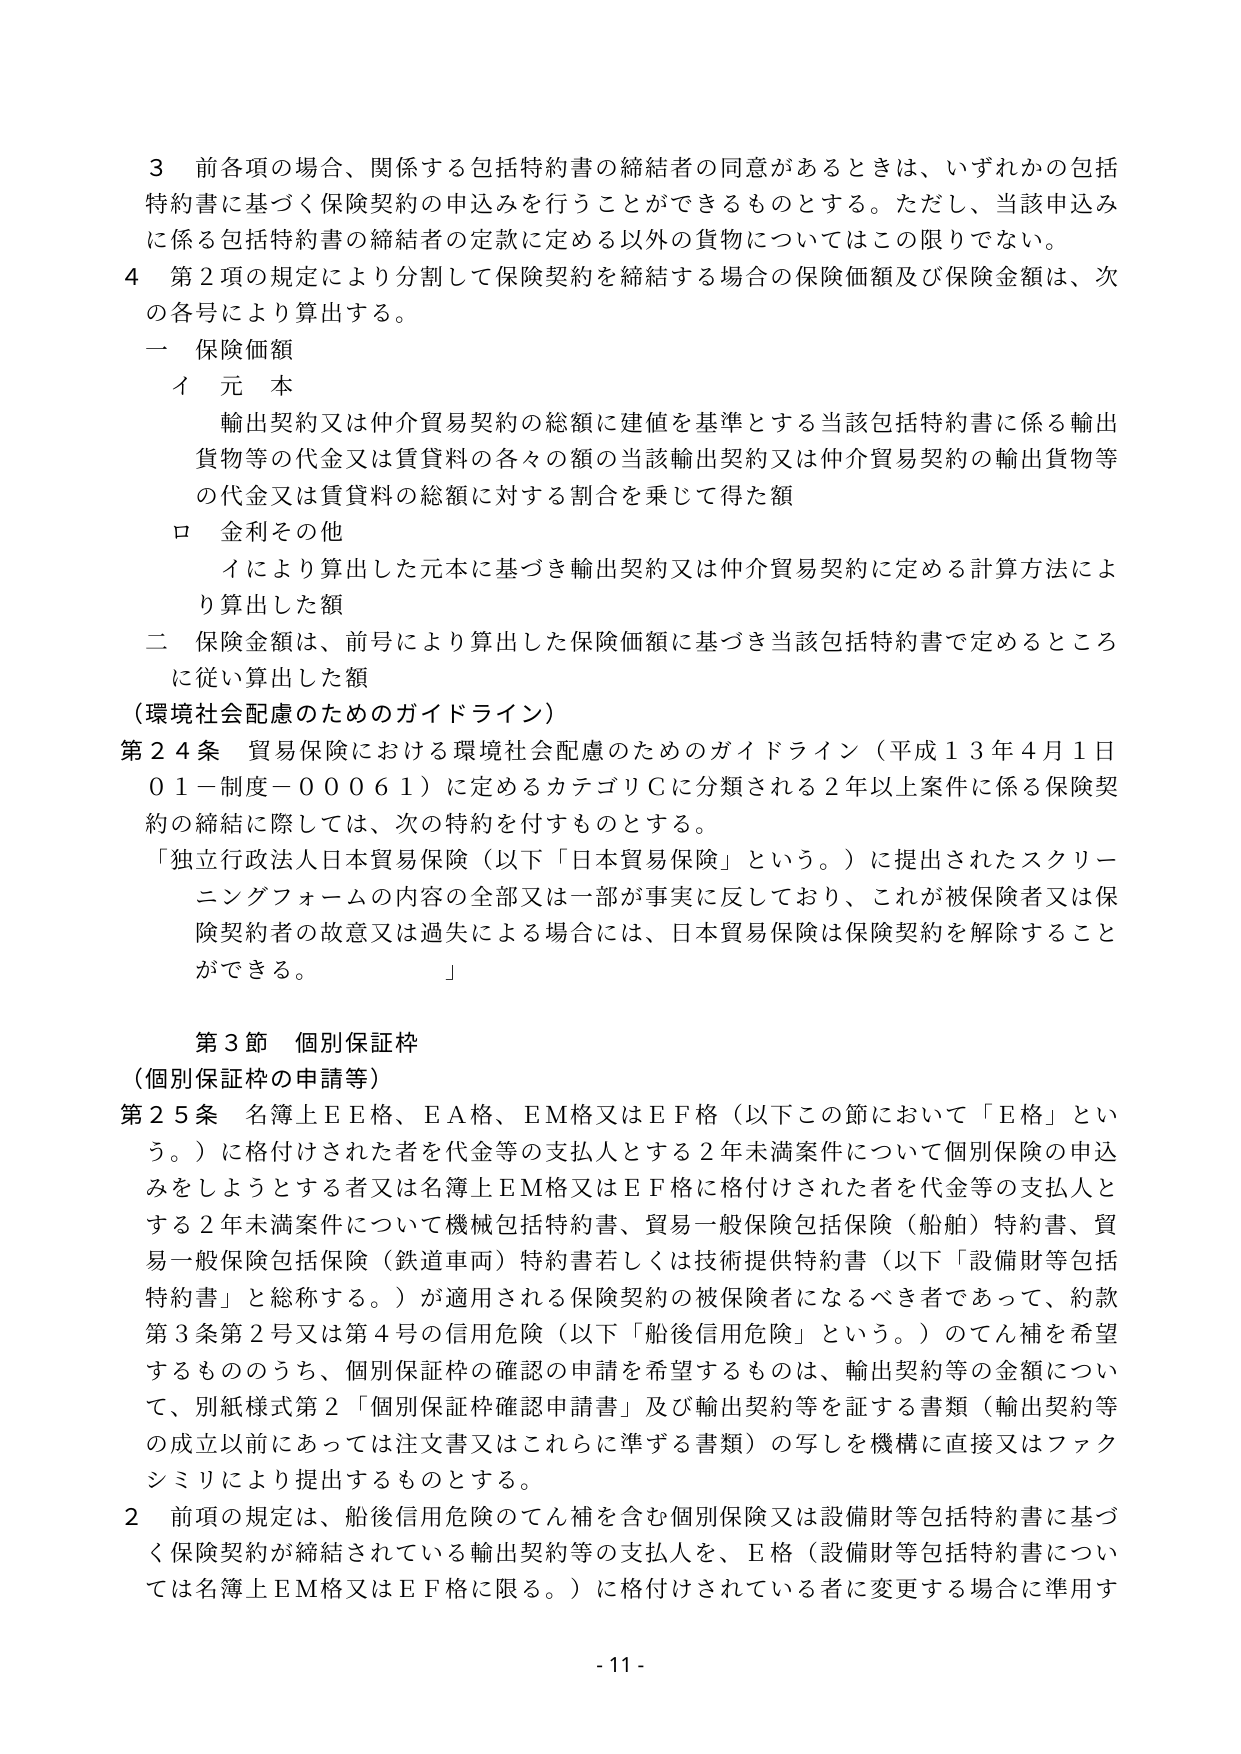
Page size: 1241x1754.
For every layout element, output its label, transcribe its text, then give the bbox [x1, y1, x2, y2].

text イにより算出した元本に基づき輸出契約又は仲介貿易契約に定める計算方法により算出した額 [175, 549, 1120, 622]
text ３ 前各項の場合、関係する包括特約書の締結者の同意があるときは、いずれかの包括特約書に基づく保険契約の申込みを行うことができるものとする。ただし、当該申込みに係る包括特約書の締結者の定款に定める以外の貨物についてはこの限りでない。 [120, 148, 1120, 257]
text 第２４条 貿易保険における環境社会配慮のためのガイドライン（平成１３年４月１日 ０１－制度－０００６１）に定めるカテゴリＣに分類される２年以上案件に係る保険契約の締結に際しては、次の特約を付すものとする。 [120, 731, 1120, 841]
text 「独立行政法人日本貿易保険（以下「日本貿易保険」という。）に提出されたスクリーニングフォームの内容の全部又は一部が事実に反しており、これが被保険者又は保険契約者の故意又は過失による場合には、日本貿易保険は保険契約を解除することができる。 」 [143, 841, 1120, 986]
text ロ 金利その他 [164, 512, 1120, 549]
text 輸出契約又は仲介貿易契約の総額に建値を基準とする当該包括特約書に係る輸出貨物等の代金又は賃貸料の各々の額の当該輸出契約又は仲介貿易契約の輸出貨物等の代金又は賃貸料の総額に対する割合を乗じて得た額 [175, 403, 1120, 512]
text 一 保険価額 [141, 330, 1120, 367]
text （環境社会配慮のためのガイドライン） [120, 695, 1120, 731]
text イ 元 本 [164, 367, 1120, 403]
text ４ 第２項の規定により分割して保険契約を締結する場合の保険価額及び保険金額は、次の各号により算出する。 [120, 257, 1120, 330]
text 第２５条 名簿上ＥＥ格、ＥＡ格、ＥＭ格又はＥＦ格（以下この節において「Ｅ格」という。）に格付けされた者を代金等の支払人とする２年未満案件について個別保険の申込みをしようとする者又は名簿上ＥＭ格又はＥＦ格に格付けされた者を代金等の支払人とする２年未満案件について機械包括特約書、貿易一般保険包括保険（船舶）特約書、貿易一般保険包括保険（鉄道車両）特約書若しくは技術提供特約書（以下「設備財等包括特約書」と総称する。）が適用される保険契約の被保険者になるべき者であって、約款第３条第２号又は第４号の信用危険（以下「船後信用危険」という。）のてん補を希望するもののうち、個別保証枠の確認の申請を希望するものは、輸出契約等の金額について、別紙様式第２「個別保証枠確認申請書」及び輸出契約等を証する書類（輸出契約等の成立以前にあっては注文書又はこれらに準ずる書類）の写しを機構に直接又はファクシミリにより提出するものとする。 [120, 1096, 1120, 1497]
text 二 保険金額は、前号により算出した保険価額に基づき当該包括特約書で定めるところに従い算出した額 [142, 622, 1120, 695]
text （個別保証枠の申請等） [120, 1059, 1120, 1096]
text 第３節 個別保証枠 [120, 1023, 1120, 1059]
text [120, 1497, 1120, 1606]
